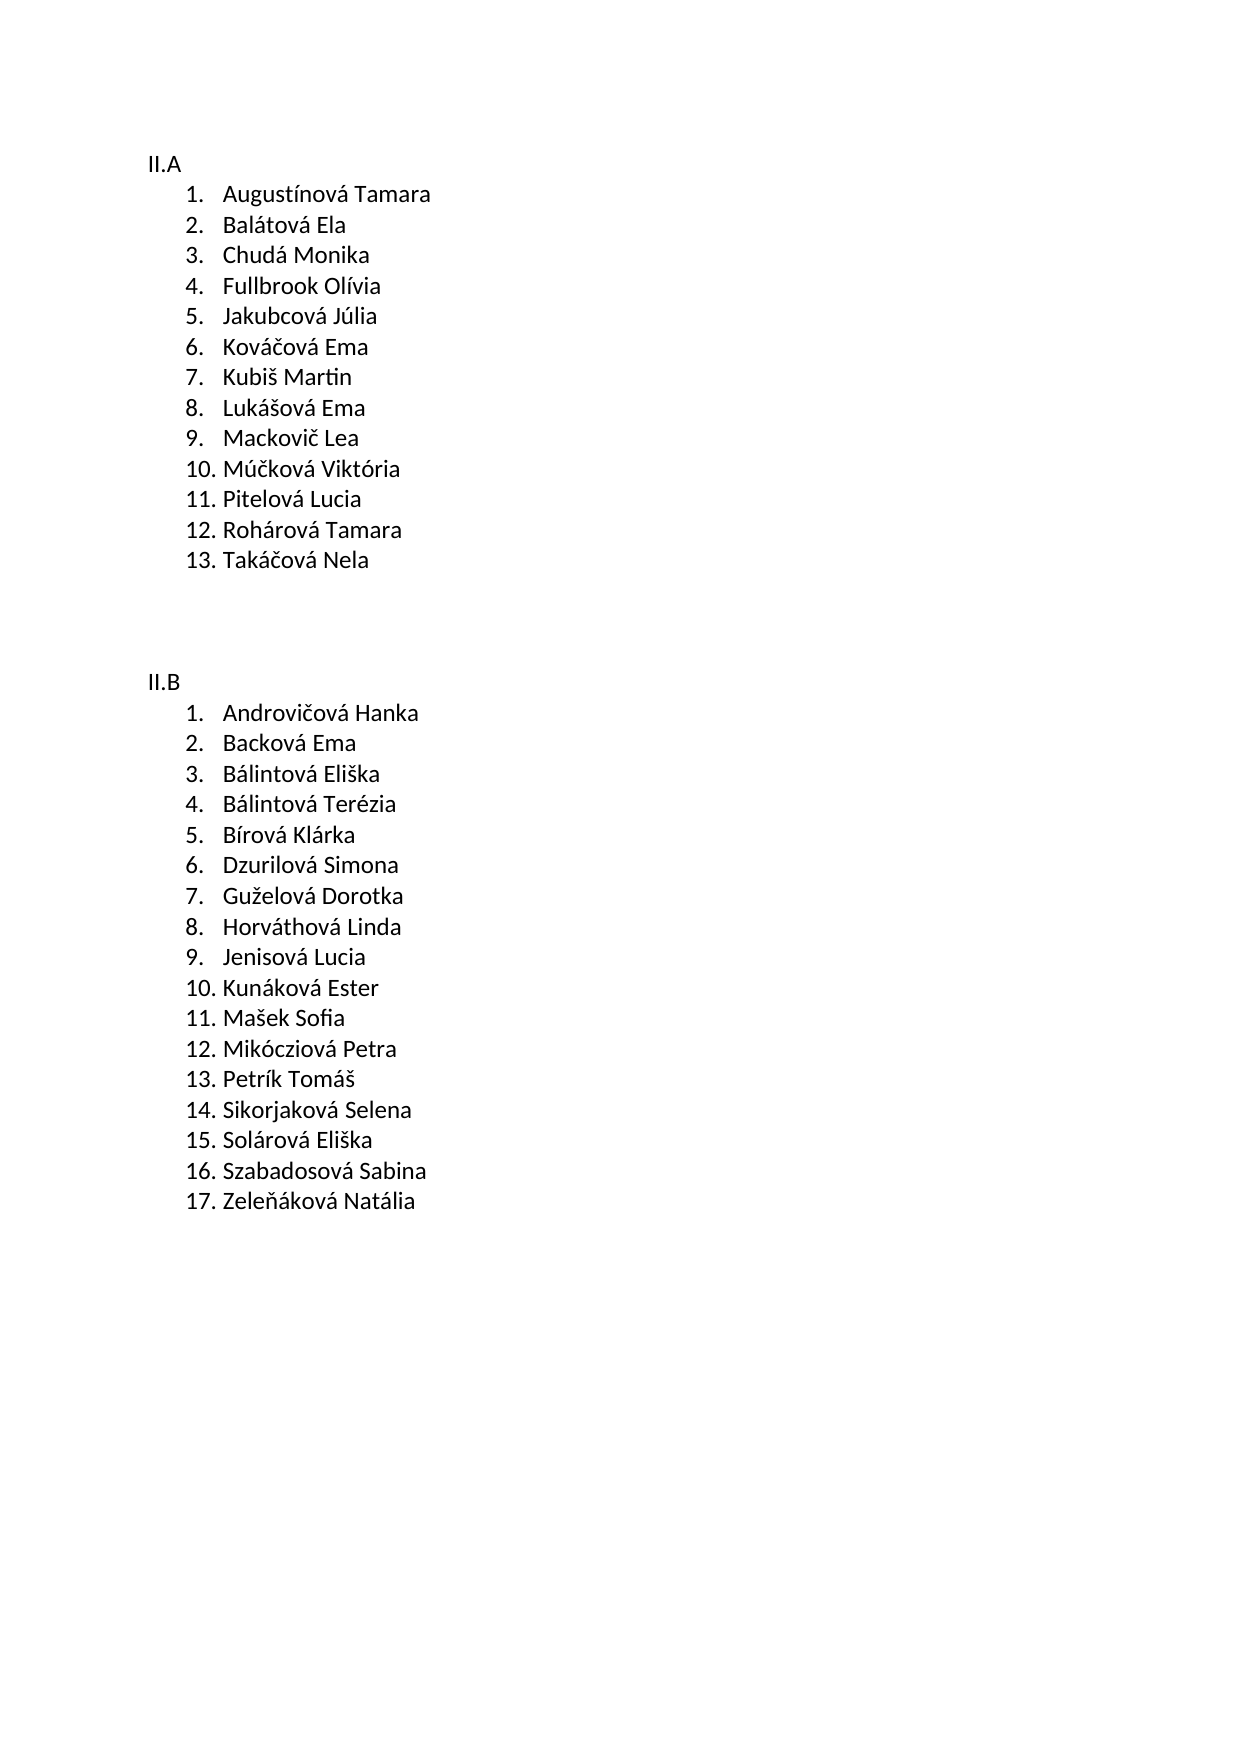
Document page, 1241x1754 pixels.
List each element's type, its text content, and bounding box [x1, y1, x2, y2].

list Szabadosová Sabina [185, 1155, 1092, 1185]
text II.A [148, 148, 1092, 178]
list Mackovič Lea [185, 422, 1092, 453]
list Kováčová Ema [185, 331, 1092, 361]
list Solárová Eliška [185, 1124, 1092, 1155]
list Rohárová Tamara [185, 514, 1092, 544]
list Mikócziová Petra [185, 1033, 1092, 1063]
list Petrík Tomáš [185, 1063, 1092, 1094]
list Bírová Klárka [185, 819, 1092, 850]
list Guželová Dorotka [185, 880, 1092, 911]
list Fullbrook Olívia [185, 270, 1092, 300]
text II.B [148, 667, 1092, 697]
list Bálintová Eliška [185, 758, 1092, 789]
list Mašek Sofia [185, 1002, 1092, 1033]
list Pitelová Lucia [185, 483, 1092, 514]
list Androvičová Hanka [185, 697, 1092, 728]
list Horváthová Linda [185, 911, 1092, 941]
list Backová Ema [185, 728, 1092, 758]
list Augustínová Tamara [185, 178, 1092, 209]
list Sikorjaková Selena [185, 1094, 1092, 1124]
list Chudá Monika [185, 239, 1092, 270]
list Kubiš Martin [185, 361, 1092, 392]
list Dzurilová Simona [185, 850, 1092, 880]
list Kunáková Ester [185, 972, 1092, 1002]
list Bálintová Terézia [185, 789, 1092, 819]
list Lukášová Ema [185, 392, 1092, 422]
list Jakubcová Júlia [185, 300, 1092, 331]
list Zeleňáková Natália [185, 1185, 1092, 1216]
list Balátová Ela [185, 209, 1092, 239]
list Jenisová Lucia [185, 941, 1092, 972]
list Takáčová Nela [185, 544, 1092, 575]
list Múčková Viktória [185, 453, 1092, 483]
